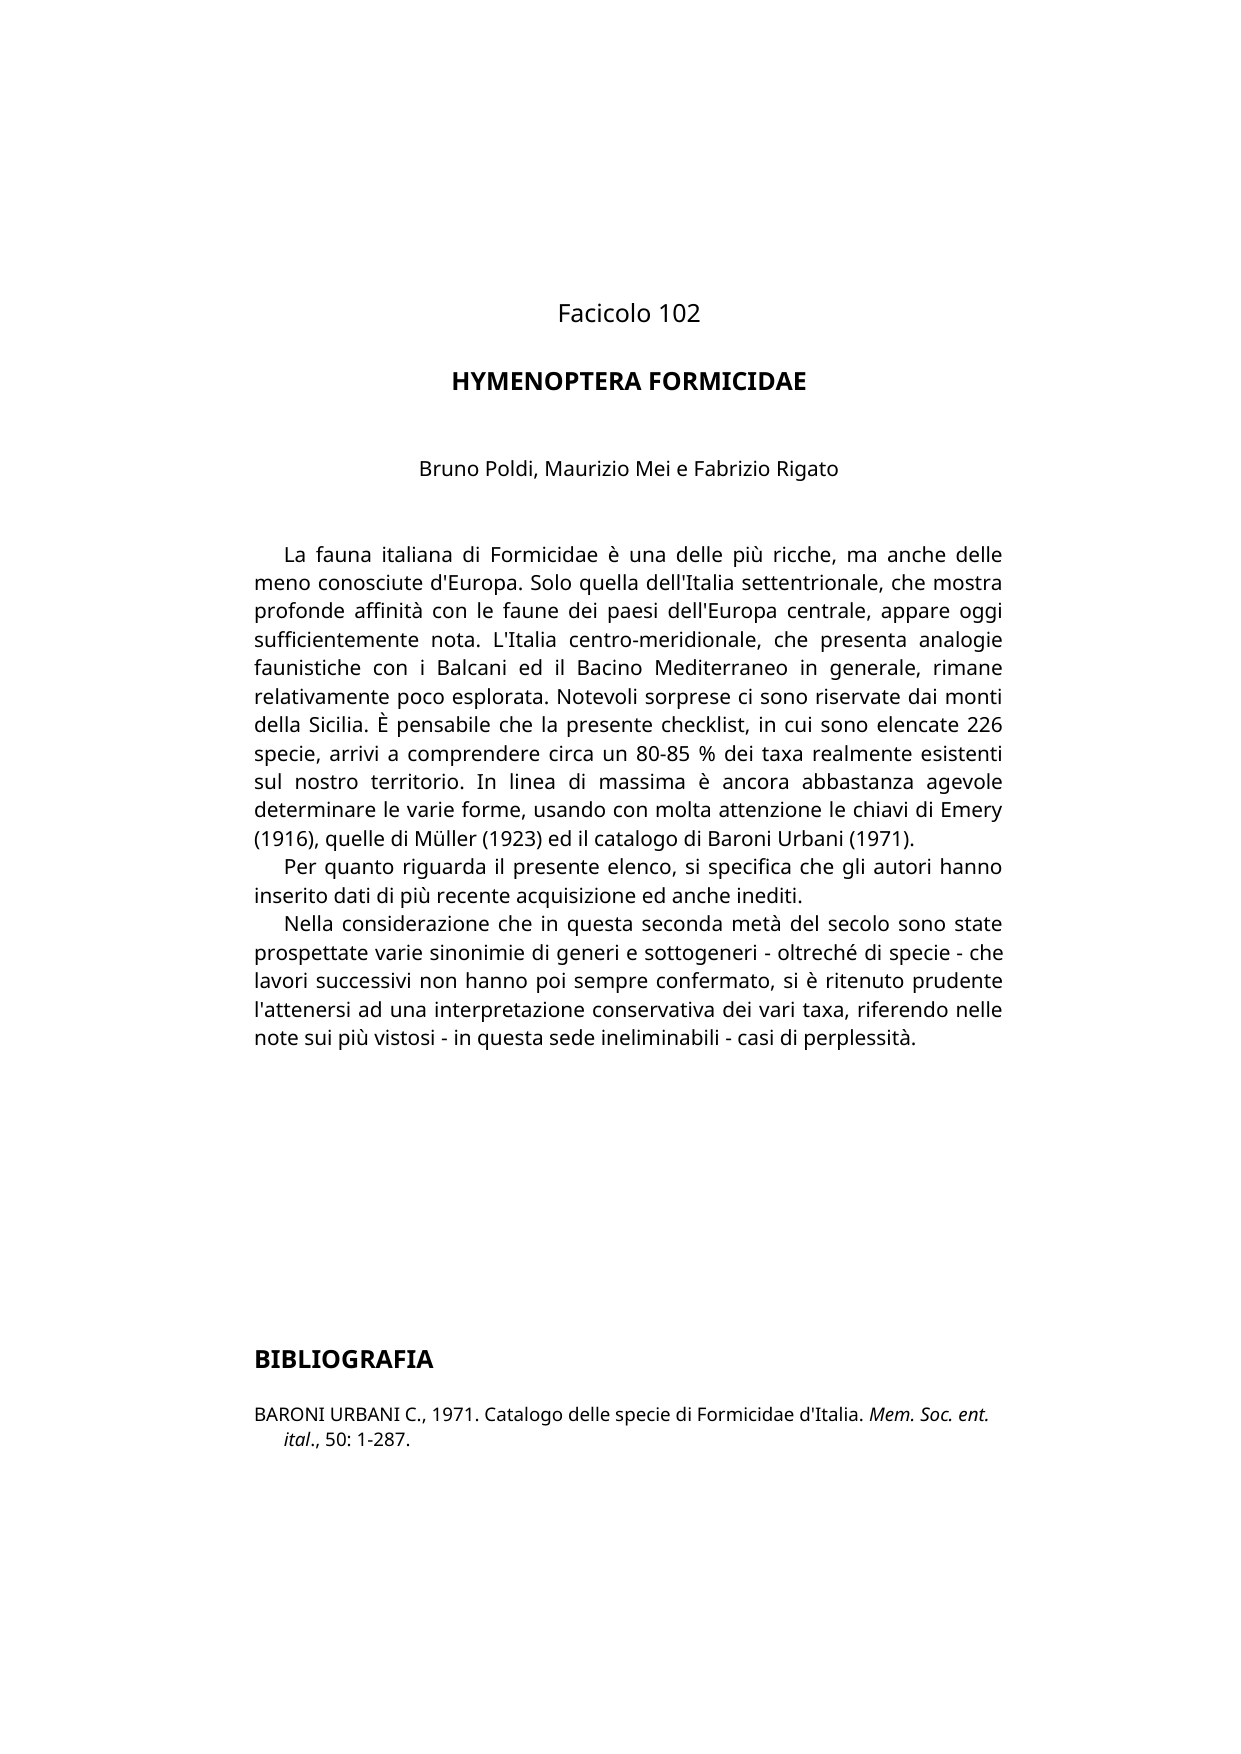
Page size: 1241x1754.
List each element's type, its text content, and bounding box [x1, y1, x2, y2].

text HYMENOPTERA FORMICIDAE [254, 363, 1004, 397]
text Nella considerazione che in questa seconda metà del secolo sono state prospettate varie sinonimie di generi e sottogeneri - oltreché di specie - che lavori successivi non hanno poi sempre confermato, si è ritenuto prudente l'attenersi ad una interpretazione conservativa dei vari taxa, riferendo nelle note sui più vistosi - in questa sede ineliminabili - casi di perplessità. [254, 909, 1004, 1052]
text La fauna italiana di Formicidae è una delle più ricche, ma anche delle meno conosciute d'Europa. Solo quella dell'Italia settentrionale, che mostra profonde affinità con le faune dei paesi dell'Europa centrale, appare oggi sufficientemente nota. L'Italia centro-meridionale, che presenta analogie faunistiche con i Balcani ed il Bacino Mediterraneo in generale, rimane relativamente poco esplorata. Notevoli sorprese ci sono riservate dai monti della Sicilia. È pensabile che la presente checklist, in cui sono elencate 226 specie, arrivi a comprendere circa un 80-85 % dei taxa realmente esistenti sul nostro territorio. In linea di massima è ancora abbastanza agevole determinare le varie forme, usando con molta attenzione le chiavi di Emery (1916), quelle di Müller (1923) ed il catalogo di Baroni Urbani (1971). [254, 540, 1004, 852]
text Bruno Poldi, Maurizio Mei e Fabrizio Rigato [254, 454, 1004, 483]
text BIBLIOGRAFIA [254, 1341, 1004, 1375]
text Facicolo 102 [254, 295, 1004, 329]
text Per quanto riguarda il presente elenco, si specifica che gli autori hanno inserito dati di più recente acquisizione ed anche inediti. [254, 852, 1004, 909]
text BARONI URBANI C., 1971. Catalogo delle specie di Formicidae d'Italia. Mem. Soc. ent. ital., 50: 1-287. [254, 1401, 1004, 1452]
